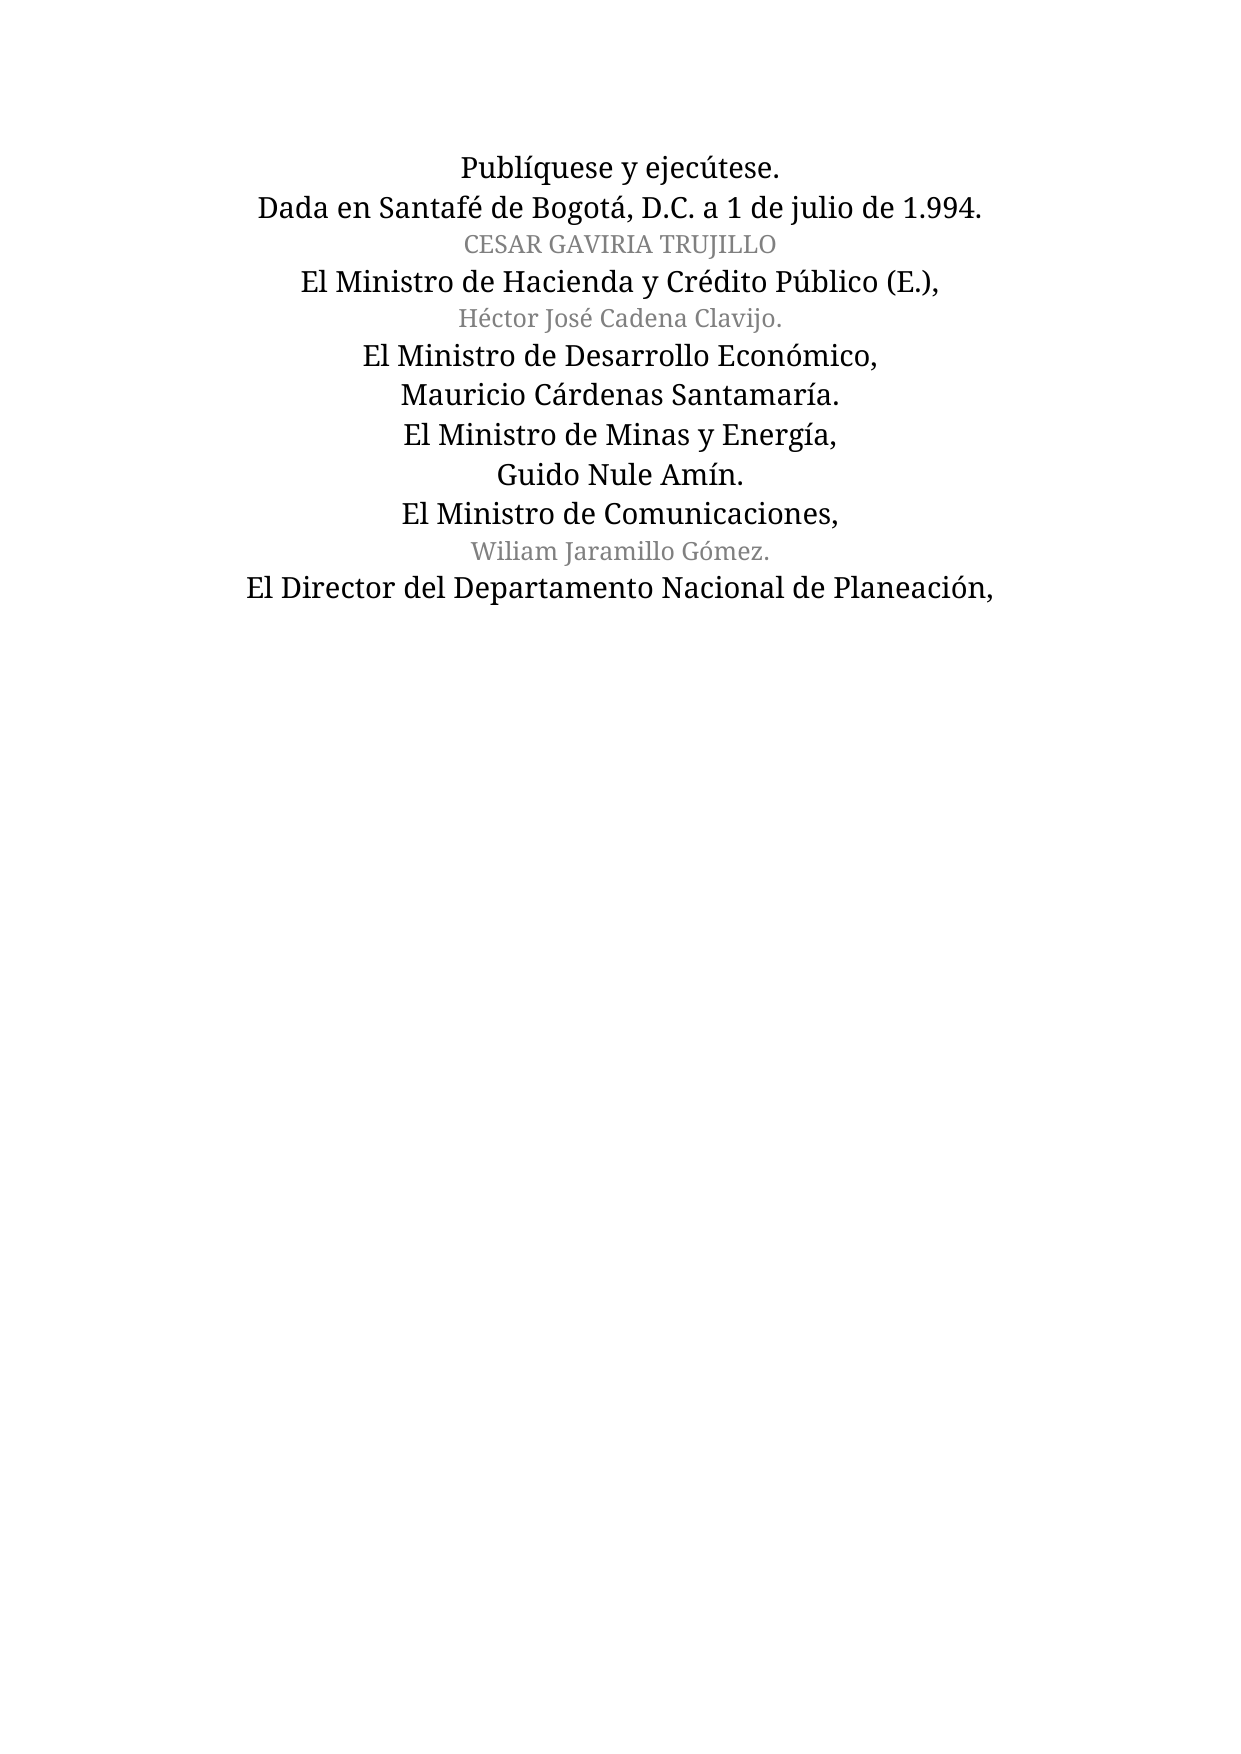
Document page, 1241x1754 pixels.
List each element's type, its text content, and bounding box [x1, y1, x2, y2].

text CESAR GAVIRIA TRUJILLO [177, 227, 1063, 261]
text Dada en Santafé de Bogotá, D.C. a 1 de julio de 1.994. [177, 187, 1063, 227]
text El Ministro de Desarrollo Económico, [177, 335, 1063, 374]
text El Ministro de Comunicaciones, [177, 493, 1063, 533]
text Héctor José Cadena Clavijo. [177, 301, 1063, 335]
text Mauricio Cárdenas Santamaría. [177, 374, 1063, 414]
text El Director del Departamento Nacional de Planeación, [177, 567, 1063, 607]
text Wiliam Jaramillo Gómez. [177, 533, 1063, 567]
text Guido Nule Amín. [177, 454, 1063, 493]
text Publíquese y ejecútese. [177, 148, 1063, 187]
text El Ministro de Hacienda y Crédito Público (E.), [177, 261, 1063, 301]
text El Ministro de Minas y Energía, [177, 414, 1063, 454]
